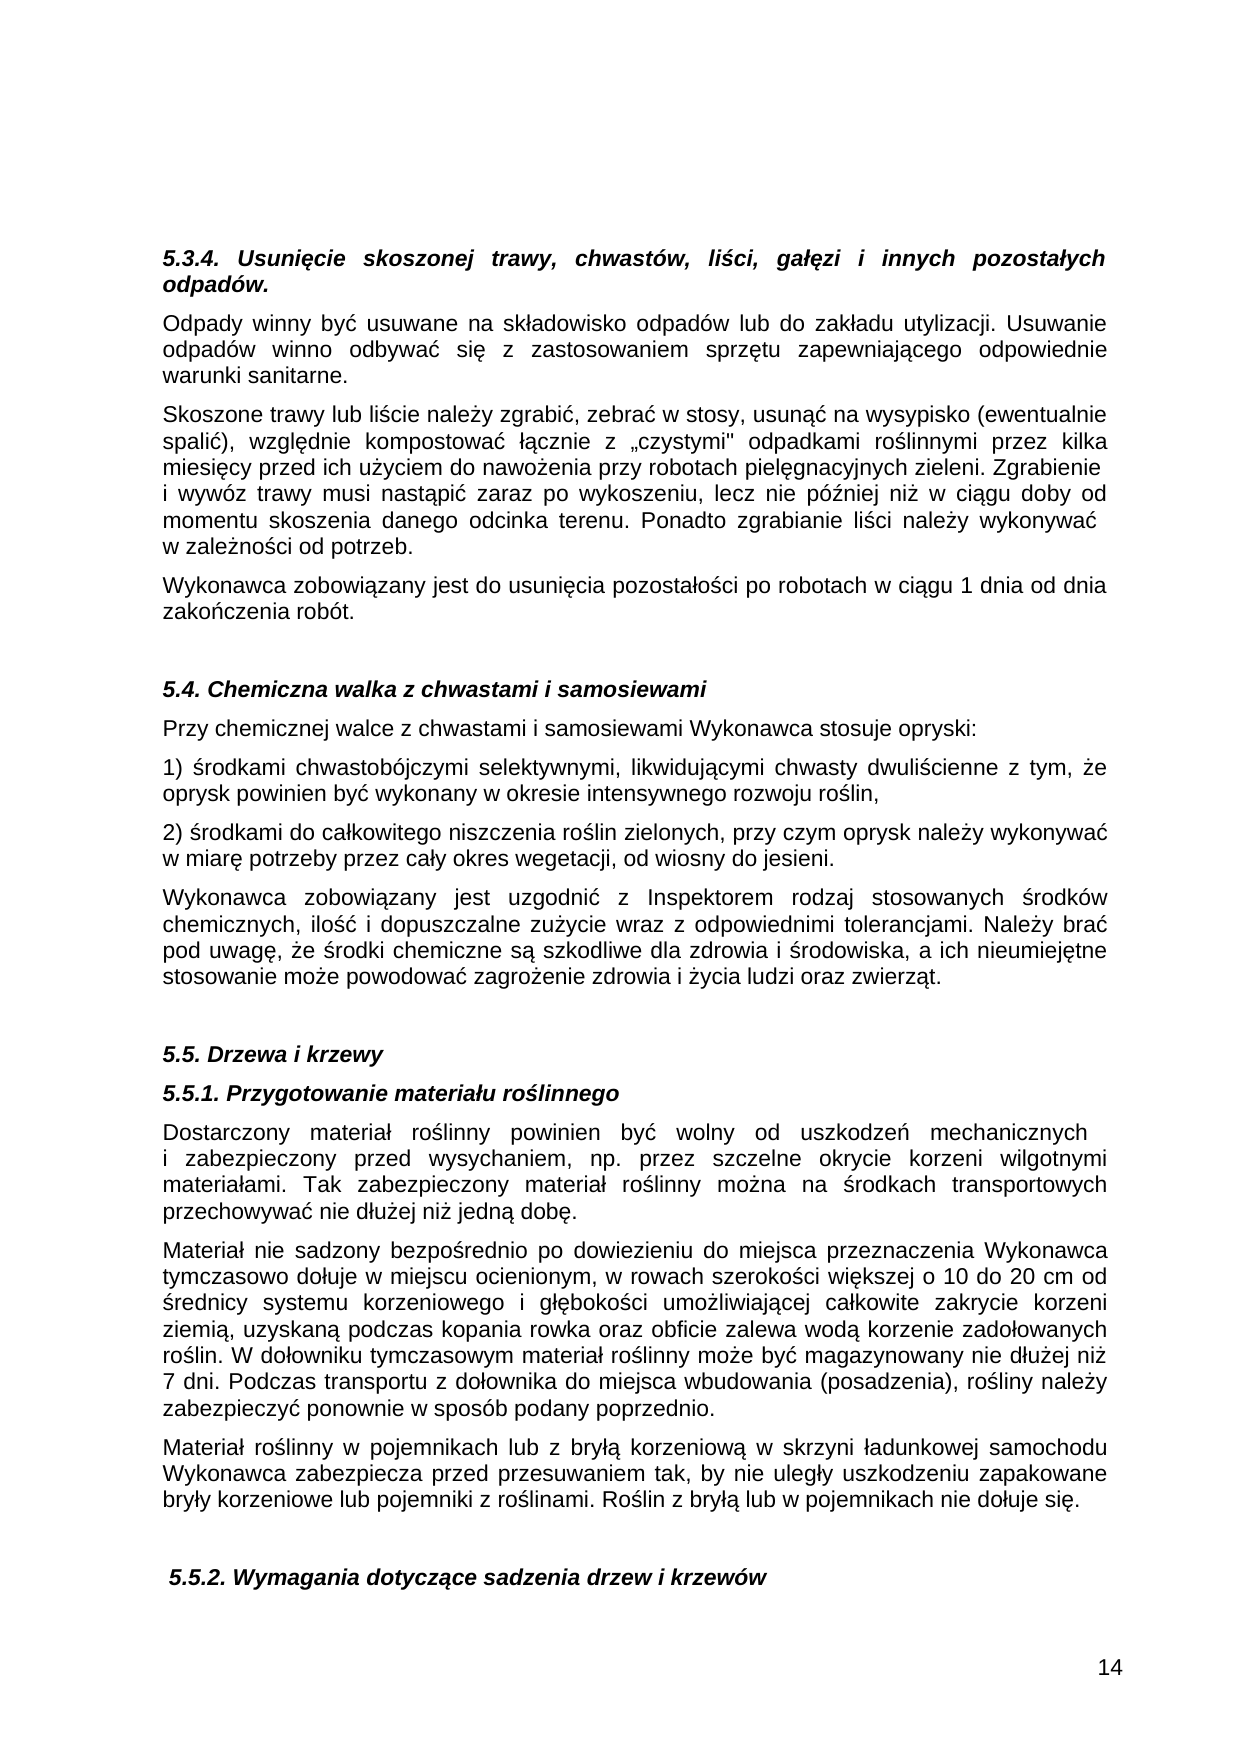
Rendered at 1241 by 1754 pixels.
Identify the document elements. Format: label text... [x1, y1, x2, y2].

text Wykonawca zobowiązany jest do usunięcia pozostałości po robotach w ciągu 1 dnia od dnia zakończenia robót. [162, 572, 1108, 625]
text Wykonawca zobowiązany jest uzgodnić z Inspektorem rodzaj stosowanych środków chemicznych, ilość i dopuszczalne zużycie wraz z odpowiednimi tolerancjami. Należy brać pod uwagę, że środki chemiczne są szkodliwe dla zdrowia i środowiska, a ich nieumiejętne stosowanie może powodować zagrożenie zdrowia i życia ludzi oraz zwierząt. [162, 884, 1108, 989]
text Skoszone trawy lub liście należy zgrabić, zebrać w stosy, usunąć na wysypisko (ewentualnie spalić), względnie kompostować łącznie z „czystymi" odpadkami roślinnymi przez kilka miesięcy przed ich użyciem do nawożenia przy robotach pielęgnacyjnych zieleni. Zgrabienie i wywóz trawy musi nastąpić zaraz po wykoszeniu, lecz nie później niż w ciągu doby od momentu skoszenia danego odcinka terenu. Ponadto zgrabianie liści należy wykonywać w zależności od potrzeb. [162, 401, 1108, 559]
text 1) środkami chwastobójczymi selektywnymi, likwidującymi chwasty dwuliścienne z tym, że oprysk powinien być wykonany w okresie intensywnego rozwoju roślin, [162, 754, 1108, 806]
text 2) środkami do całkowitego niszczenia roślin zielonych, przy czym oprysk należy wykonywać w miarę potrzeby przez cały okres wegetacji, od wiosny do jesieni. [162, 819, 1108, 872]
text 5.5.1. Przygotowanie materiału roślinnego [162, 1080, 1108, 1106]
text 5.3.4. Usunięcie skoszonej trawy, chwastów, liści, gałęzi i innych pozostałych odpadów. [162, 244, 1108, 297]
text Odpady winny być usuwane na składowisko odpadów lub do zakładu utylizacji. Usuwanie odpadów winno odbywać się z zastosowaniem sprzętu zapewniającego odpowiednie warunki sanitarne. [162, 310, 1108, 389]
text Dostarczony materiał roślinny powinien być wolny od uszkodzeń mechanicznych i zabezpieczony przed wysychaniem, np. przez szczelne okrycie korzeni wilgotnymi materiałami. Tak zabezpieczony materiał roślinny można na środkach transportowych przechowywać nie dłużej niż jedną dobę. [162, 1119, 1108, 1224]
text Materiał roślinny w pojemnikach lub z bryłą korzeniową w skrzyni ładunkowej samochodu Wykonawca zabezpiecza przed przesuwaniem tak, by nie uległy uszkodzeniu zapakowane bryły korzeniowe lub pojemniki z roślinami. Roślin z bryłą lub w pojemnikach nie dołuje się. [162, 1433, 1108, 1513]
text 5.5.2. Wymagania dotyczące sadzenia drzew i krzewów [162, 1564, 1108, 1590]
text Przy chemicznej walce z chwastami i samosiewami Wykonawca stosuje opryski: [162, 715, 1108, 741]
text 5.4. Chemiczna walka z chwastami i samosiewami [162, 676, 1108, 702]
text 5.5. Drzewa i krzewy [162, 1041, 1108, 1067]
text Materiał nie sadzony bezpośrednio po dowiezieniu do miejsca przeznaczenia Wykonawca tymczasowo dołuje w miejscu ocienionym, w rowach szerokości większej o 10 do 20 cm od średnicy systemu korzeniowego i głębokości umożliwiającej całkowite zakrycie korzeni ziemią, uzyskaną podczas kopania rowka oraz obficie zalewa wodą korzenie zadołowanych roślin. W dołowniku tymczasowym materiał roślinny może być magazynowany nie dłużej niż 7 dni. Podczas transportu z dołownika do miejsca wbudowania (posadzenia), rośliny należy zabezpieczyć ponownie w sposób podany poprzednio. [162, 1237, 1108, 1421]
